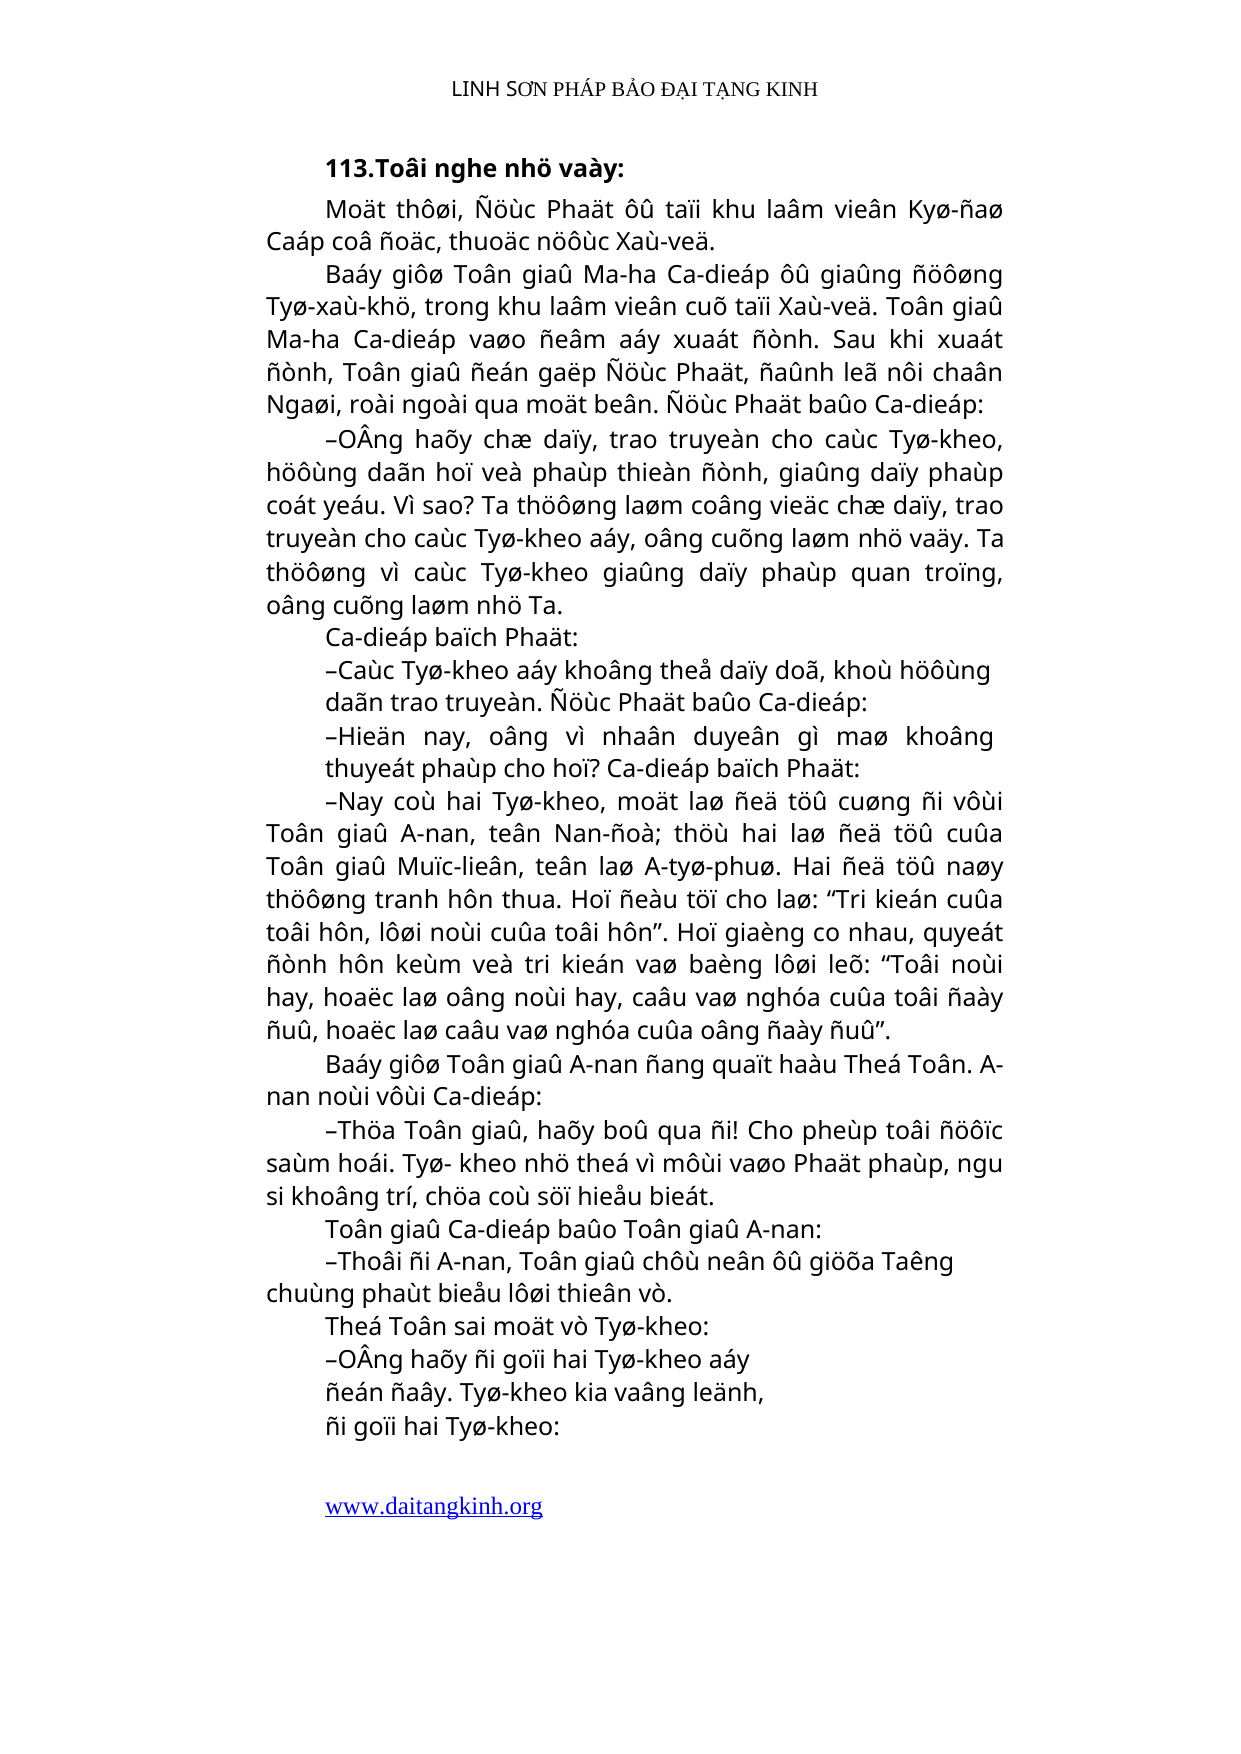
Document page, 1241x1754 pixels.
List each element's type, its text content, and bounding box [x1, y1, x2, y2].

text –OÂng haõy ñi goïi hai Tyø-kheo aáy ñeán ñaây. Tyø-kheo kia vaâng leänh, ñi goïi hai Tyø-kheo: [325, 1342, 775, 1442]
text –Hieän nay, oâng vì nhaân duyeân gì maø khoâng thuyeát phaùp cho hoï? Ca-dieáp baïch Phaät: [325, 719, 995, 784]
text Baáy giôø Toân giaû A-nan ñang quaït haàu Theá Toân. A-nan noùi vôùi Ca-dieáp: [266, 1047, 1004, 1113]
text –Thoâi ñi A-nan, Toân giaû chôù neân ôû giöõa Taêng chuùng phaùt bieåu lôøi thieân vò. [266, 1245, 1001, 1310]
text LINH SƠN PHÁP BẢO ĐẠI TẠNG KINH [449, 74, 820, 103]
text www.daitangkinh.org [325, 1491, 1065, 1520]
text Ca-dieáp baïch Phaät: [325, 622, 1065, 653]
text –Caùc Tyø-kheo aáy khoâng theå daïy doã, khoù höôùng daãn trao truyeàn. Ñöùc Phaät baûo Ca-dieáp: [325, 653, 992, 719]
text Toân giaû Ca-dieáp baûo Toân giaû A-nan: [325, 1213, 1065, 1244]
text –Nay coù hai Tyø-kheo, moät laø ñeä töû cuøng ñi vôùi Toân giaû A-nan, teân Nan-ñoà; thöù hai laø ñeä töû cuûa Toân giaû Muïc-lieân, teân laø A-tyø-phuø. Hai ñeä töû naøy thöôøng tranh hôn thua. Hoï ñeàu töï cho laø: “Tri kieán cuûa toâi hôn, lôøi noùi cuûa toâi hôn”. Hoï giaèng co nhau, quyeát ñònh hôn keùm veà tri kieán vaø baèng lôøi leõ: “Toâi noùi hay, hoaëc laø oâng noùi hay, caâu vaø nghóa cuûa toâi ñaày ñuû, hoaëc laø caâu vaø nghóa cuûa oâng ñaày ñuû”. [266, 785, 1004, 1046]
text Moät thôøi, Ñöùc Phaät ôû taïi khu laâm vieân Kyø-ñaø Caáp coâ ñoäc, thuoäc nöôùc Xaù-veä. [266, 192, 1004, 257]
text Baáy giôø Toân giaû Ma-ha Ca-dieáp ôû giaûng ñöôøng Tyø-xaù-khö, trong khu laâm vieân cuõ taïi Xaù-veä. Toân giaû Ma-ha Ca-dieáp vaøo ñeâm aáy xuaát ñònh. Sau khi xuaát ñònh, Toân giaû ñeán gaëp Ñöùc Phaät, ñaûnh leã nôi chaân Ngaøi, roài ngoài qua moät beân. Ñöùc Phaät baûo Ca-dieáp: [266, 258, 1004, 421]
text Theá Toân sai moät vò Tyø-kheo: [325, 1310, 1065, 1342]
subtitle Toâi nghe nhö vaày: [324, 151, 1065, 185]
text –Thöa Toân giaû, haõy boû qua ñi! Cho pheùp toâi ñöôïc saùm hoái. Tyø- kheo nhö theá vì môùi vaøo Phaät phaùp, ngu si khoâng trí, chöa coù söï hieåu bieát. [266, 1113, 1004, 1213]
text –OÂng haõy chæ daïy, trao truyeàn cho caùc Tyø-kheo, höôùng daãn hoï veà phaùp thieàn ñònh, giaûng daïy phaùp coát yeáu. Vì sao? Ta thöôøng laøm coâng vieäc chæ daïy, trao truyeàn cho caùc Tyø-kheo aáy, oâng cuõng laøm nhö vaäy. Ta thöôøng vì caùc Tyø-kheo giaûng daïy phaùp quan troïng, oâng cuõng laøm nhö Ta. [266, 422, 1004, 622]
